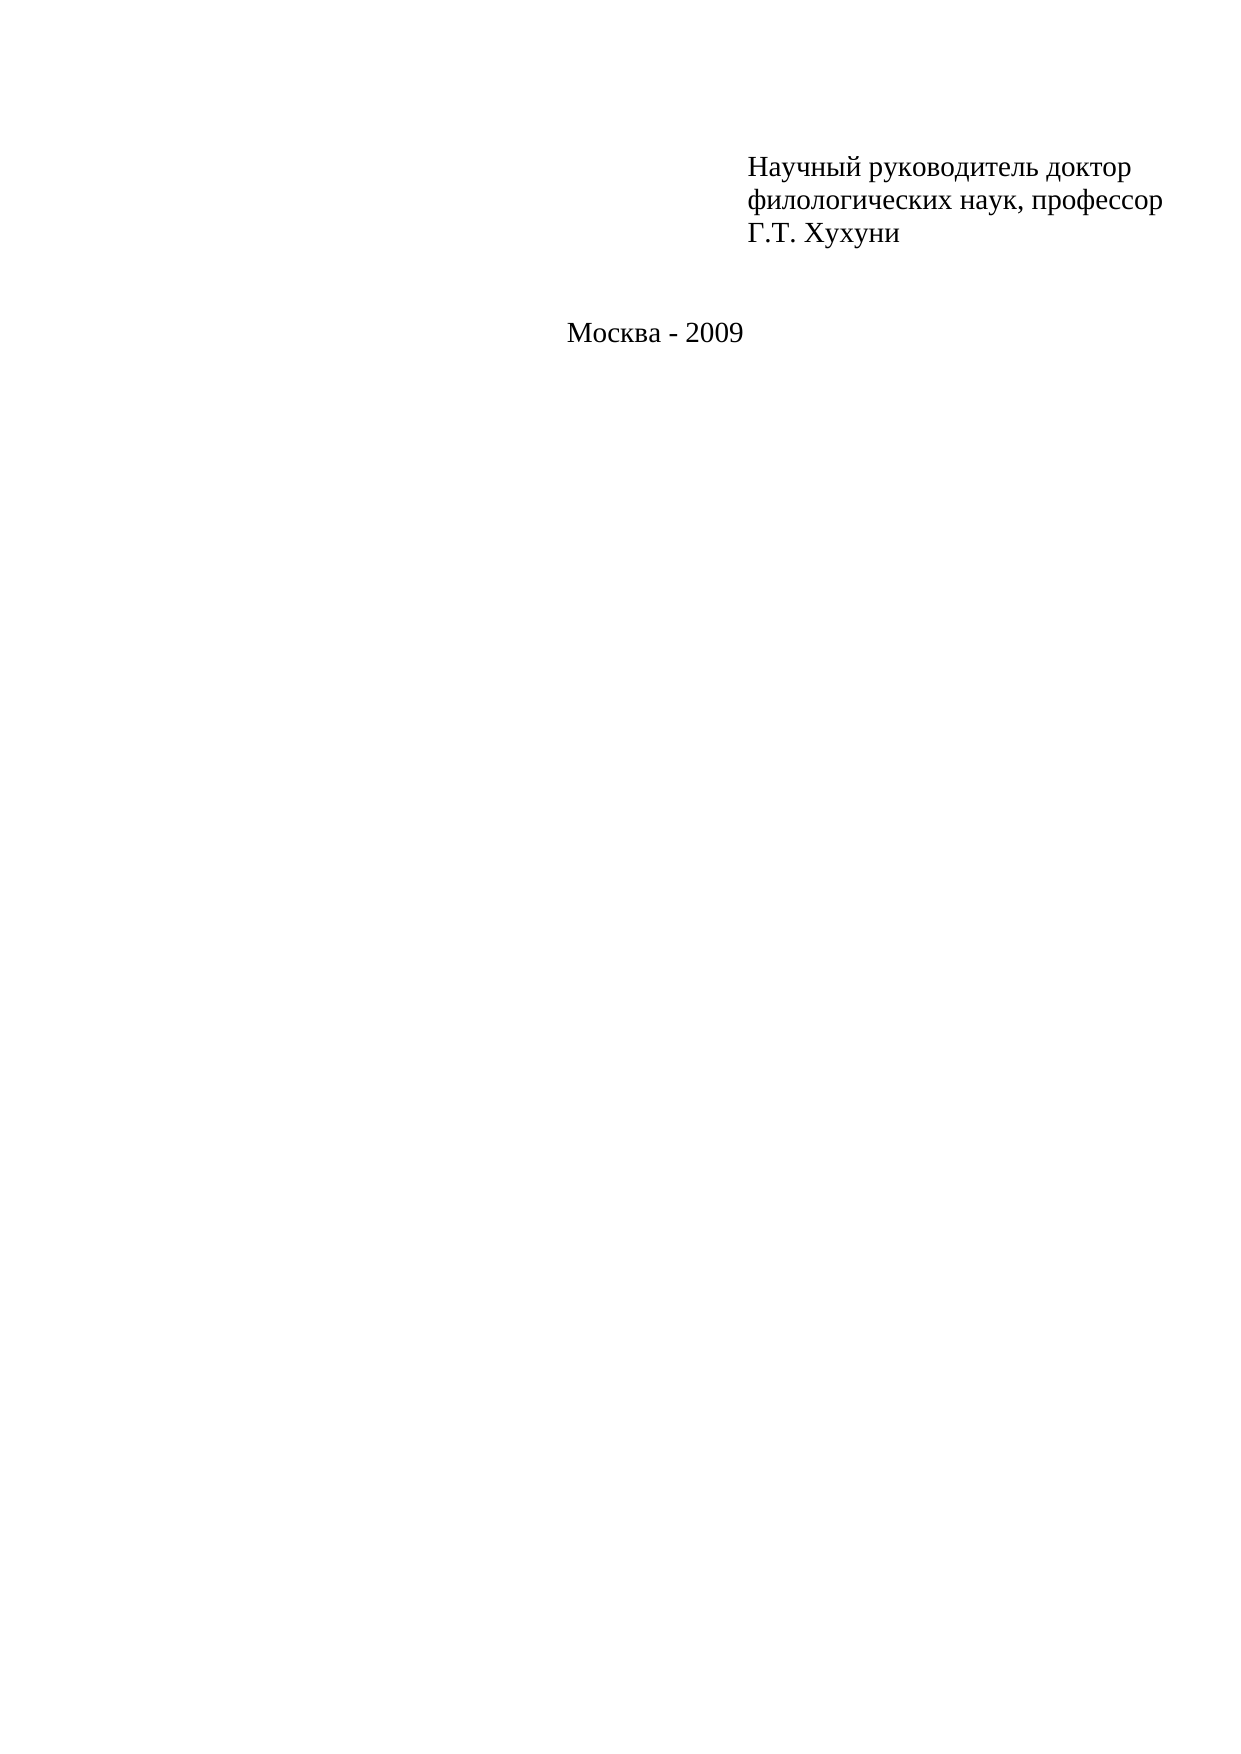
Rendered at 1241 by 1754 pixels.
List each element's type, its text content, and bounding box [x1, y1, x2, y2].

text Москва - 2009 [150, 316, 1161, 349]
text Научный руководитель доктор филологических наук, профессор Г.Т. Хухуни [747, 150, 1174, 249]
